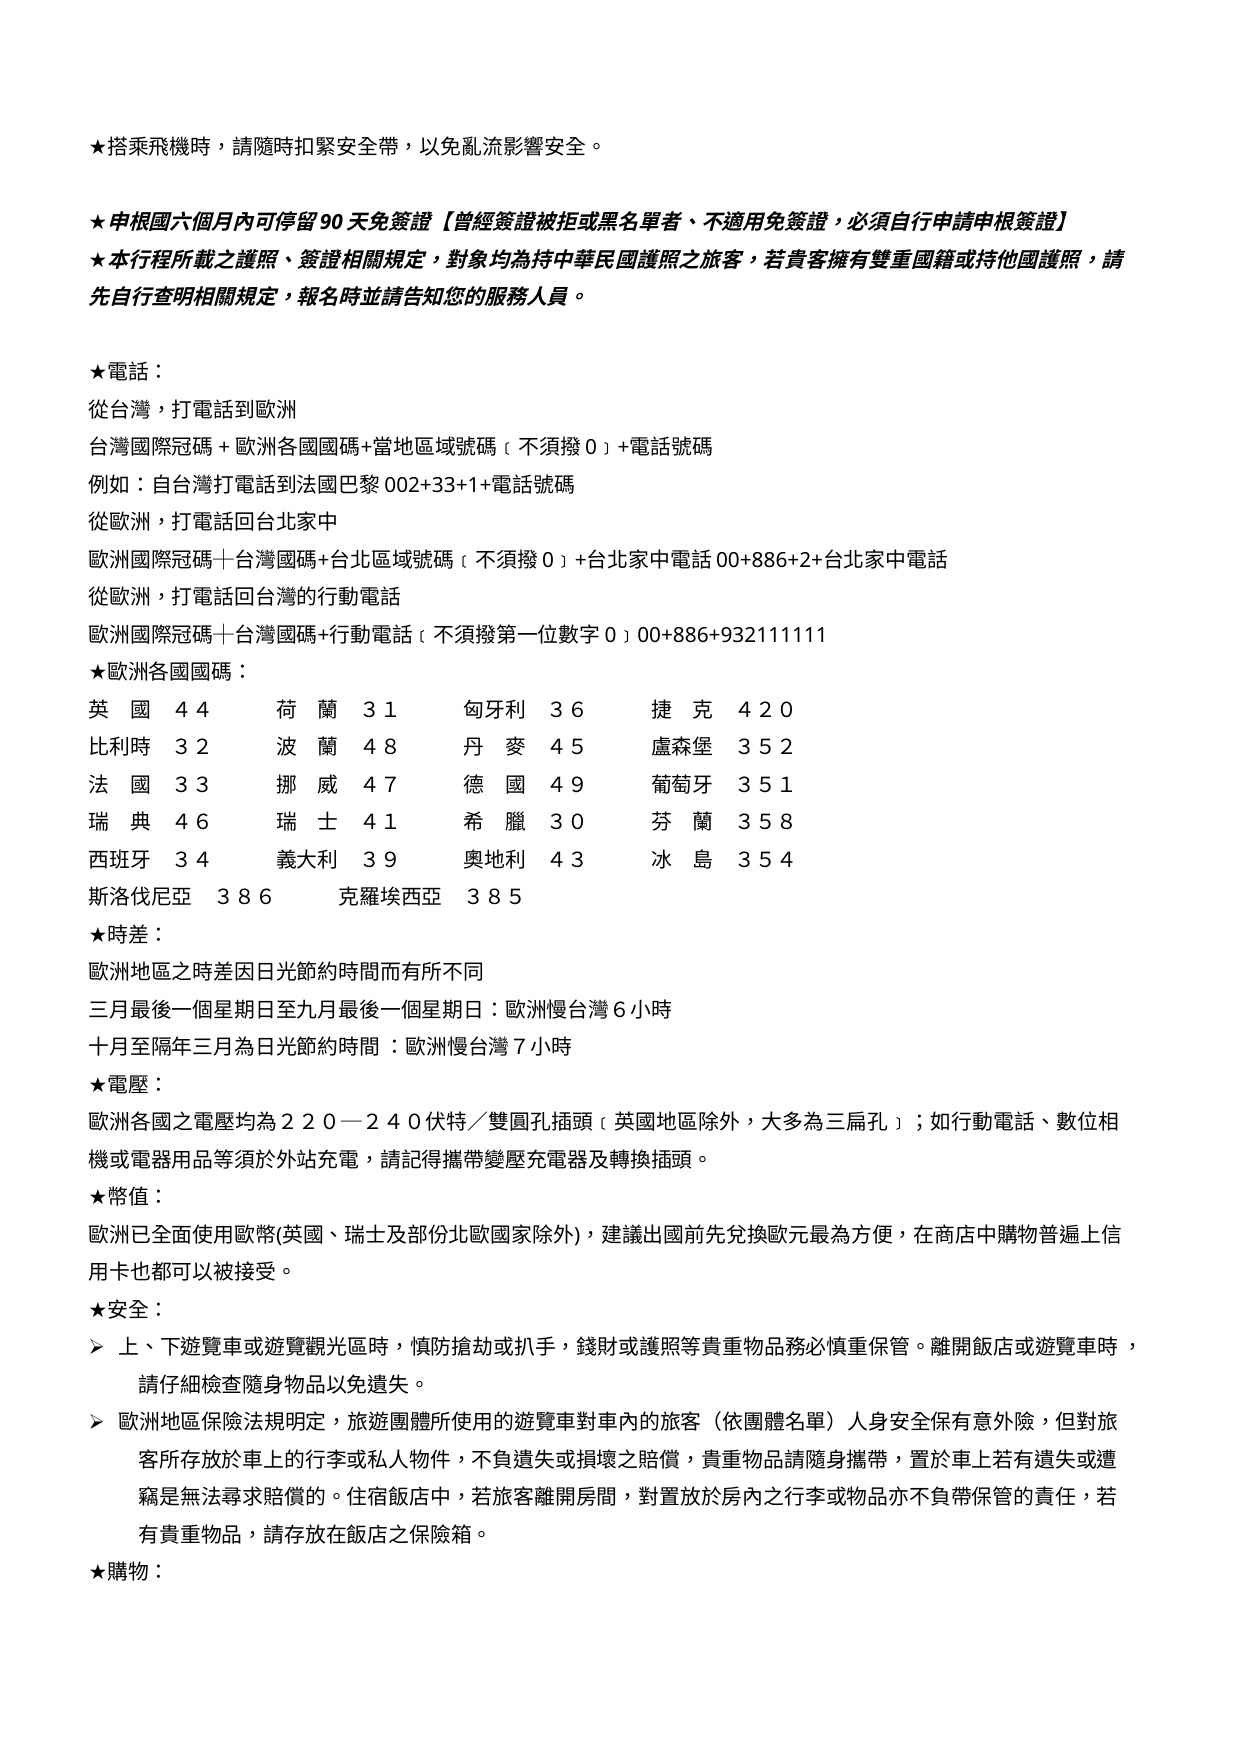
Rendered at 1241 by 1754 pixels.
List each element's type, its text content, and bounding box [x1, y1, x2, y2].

list 上、下遊覽車或遊覽觀光區時，慎防搶劫或扒手，錢財或護照等貴重物品務必慎重保管。離開飯店或遊覽車時，請仔細檢查隨身物品以免遺失。 [88, 1327, 1122, 1402]
text ★安全： [88, 1289, 1122, 1327]
text 西班牙 ３４ 義大利 ３９ 奧地利 ４３ 冰 島 ３５４ 斯洛伐尼亞 ３８６ 克羅埃西亞 ３８５ ★時差： 歐洲地區之時差因日光節約時間而有所不同 三月最後一個星期日至九月最後一個星期日：歐洲慢台灣６小時 十月至隔年三月為日光節約時間 ：歐洲慢台灣７小時 ★電壓： 歐洲各國之電壓均為２２０─２４０伏特／雙圓孔插頭﹝英國地區除外，大多為三扁孔﹞；如行動電話、數位相機或電器用品等須於外站充電，請記得攜帶變壓充電器及轉換插頭。 ★幣值： [88, 839, 1122, 1214]
text ★本行程所載之護照、簽證相關規定，對象均為持中華民國護照之旅客，若貴客擁有雙重國籍或持他國護照，請先自行查明相關規定，報名時並請告知您的服務人員。 ★電話： 從台灣，打電話到歐洲 台灣國際冠碼 + 歐洲各國國碼+當地區域號碼﹝不須撥0﹞+電話號碼 例如：自台灣打電話到法國巴黎002+33+1+電話號碼 從歐洲，打電話回台北家中 歐洲國際冠碼┼台灣國碼+台北區域號碼﹝不須撥0﹞+台北家中電話00+886+2+台北家中電話 從歐洲，打電話回台灣的行動電話 歐洲國際冠碼┼台灣國碼+行動電話﹝不須撥第一位數字0﹞00+886+932111111 ★歐洲各國國碼： 英 國 ４４ 荷 蘭 ３１ 匈牙利 ３６ 捷 克 ４２０ 比利時 ３２ 波 蘭 ４８ 丹 麥 ４５ 盧森堡 ３５２ 法 國 ３３ 挪 威 ４７ 德 國 ４９ 葡萄牙 ３５１ [88, 239, 1122, 802]
list 歐洲地區保險法規明定，旅遊團體所使用的遊覽車對車內的旅客（依團體名單）人身安全保有意外險，但對旅客所存放於車上的行李或私人物件，不負遺失或損壞之賠償，貴重物品請隨身攜帶，置於車上若有遺失或遭竊是無法尋求賠償的。住宿飯店中，若旅客離開房間，對置放於房內之行李或物品亦不負帶保管的責任，若有貴重物品，請存放在飯店之保險箱。 [88, 1402, 1122, 1552]
text 歐洲已全面使用歐幣(英國、瑞士及部份北歐國家除外)，建議出國前先兌換歐元最為方便，在商店中購物普遍上信用卡也都可以被接受。 [88, 1214, 1122, 1289]
text ★申根國六個月內可停留90天免簽證【曾經簽證被拒或黑名單者、不適用免簽證，必須自行申請申根簽證】 [88, 164, 1122, 239]
text ★購物： [88, 1552, 1122, 1589]
text ★搭乘飛機時，請隨時扣緊安全帶，以免亂流影響安全。 [88, 127, 1122, 164]
text 瑞 典 ４６ 瑞 士 ４１ 希 臘 ３０ 芬 蘭 ３５８ [88, 802, 1122, 839]
